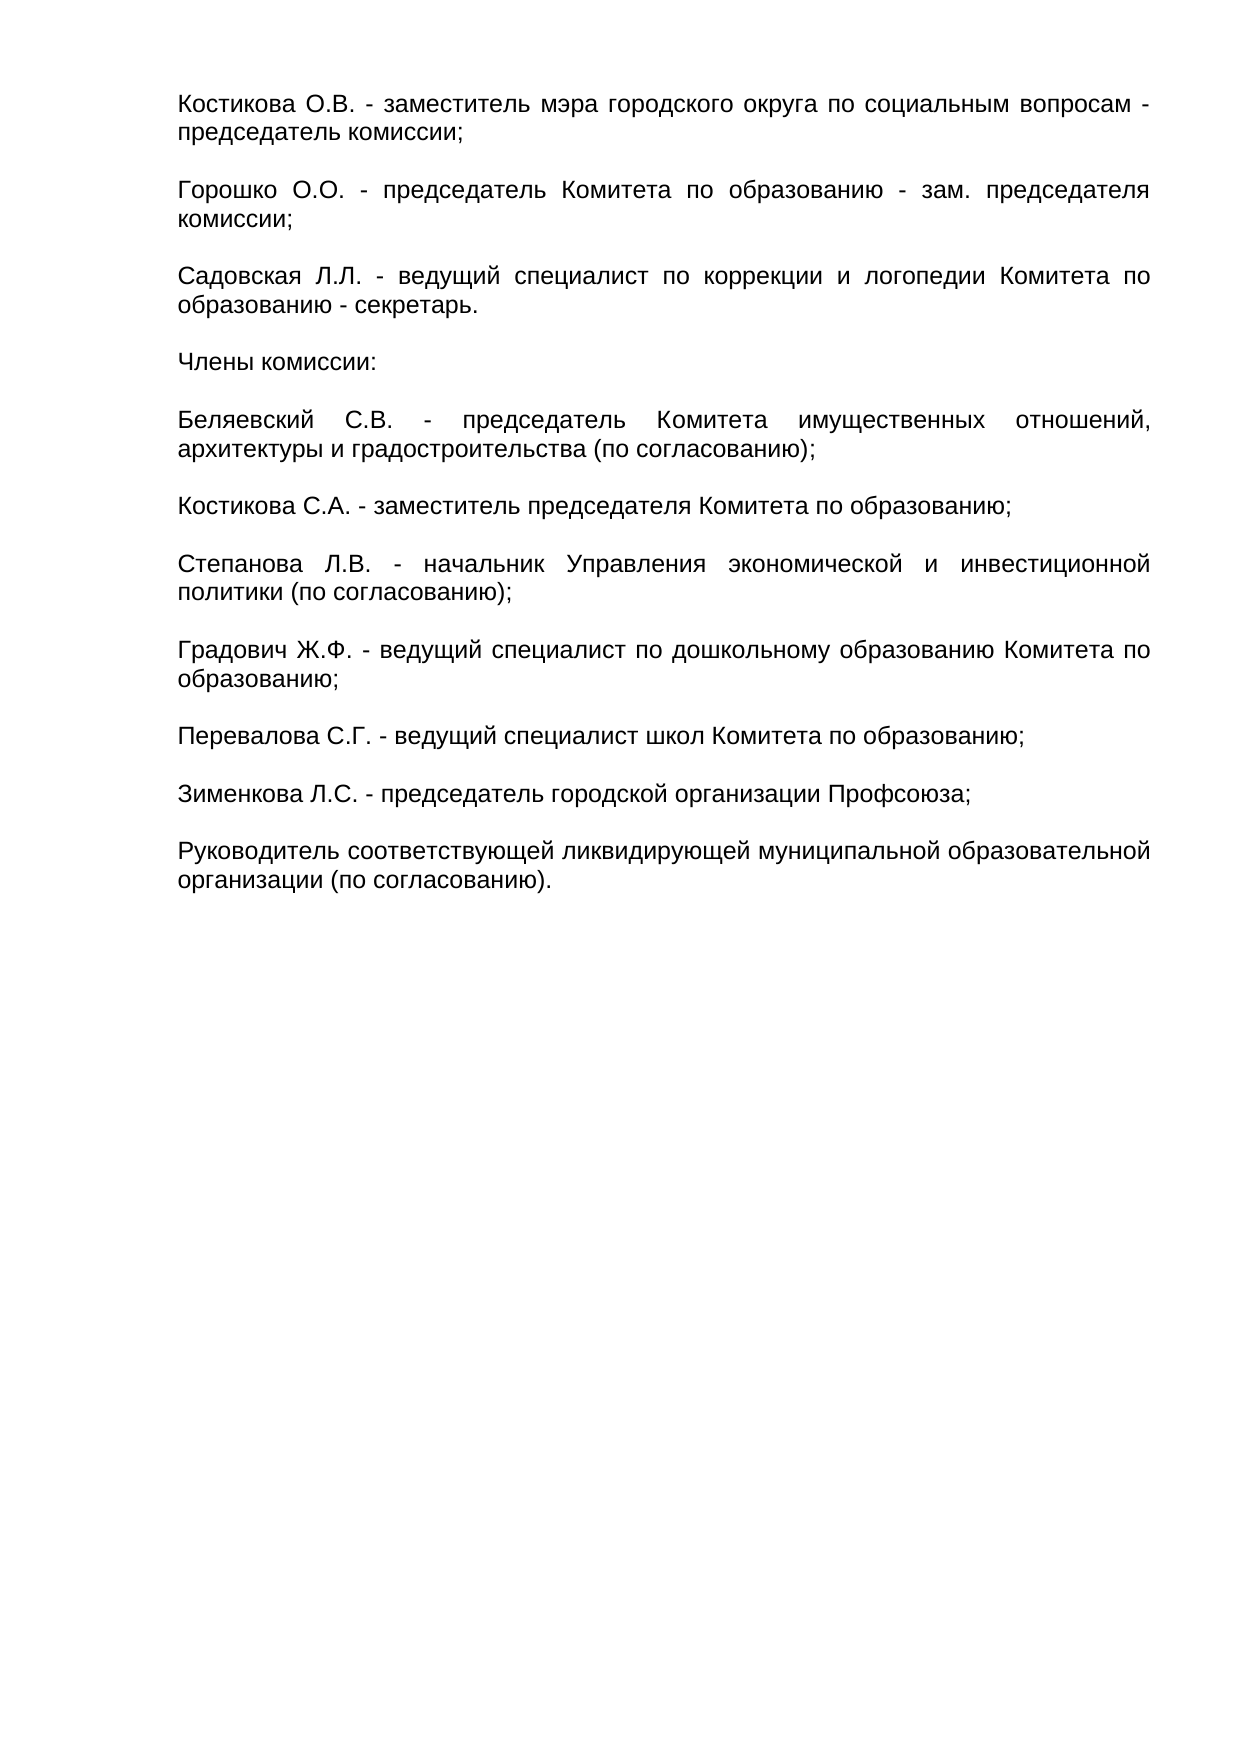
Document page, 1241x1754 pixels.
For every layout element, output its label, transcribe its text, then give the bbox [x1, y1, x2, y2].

text Руководитель соответствующей ликвидирующей муниципальной образовательной организации (по согласованию). [177, 836, 1152, 894]
text Беляевский С.В. - председатель Комитета имущественных отношений, архитектуры и градостроительства (по согласованию); [809, 434, 1152, 462]
text Костикова О.В. - заместитель мэра городского округа по социальным вопросам - председатель комиссии; [177, 89, 1152, 146]
text Перевалова С.Г. - ведущий специалист школ Комитета по образованию; [177, 721, 1152, 750]
text Садовская Л.Л. - ведущий специалист по коррекции и логопедии Комитета по образованию - секретарь. [177, 261, 1152, 319]
text Беляевский С.В. - председатель Комитета имущественных отношений, архитектуры и градостроительства (по согласованию); [177, 405, 672, 462]
text Степанова Л.В. - начальник Управления экономической и инвестиционной политики (по согласованию); [177, 549, 1152, 606]
text Члены комиссии: [177, 347, 1152, 376]
text Зименкова Л.С. - председатель городской организации Профсоюза; [177, 779, 1152, 807]
text Костикова С.А. - заместитель председателя Комитета по образованию; [177, 491, 1152, 520]
text Градович Ж.Ф. - ведущий специалист по дошкольному образованию Комитета по образованию; [177, 635, 1152, 692]
text Горошко О.О. - председатель Комитета по образованию - зам. председателя комиссии; [177, 175, 1152, 232]
